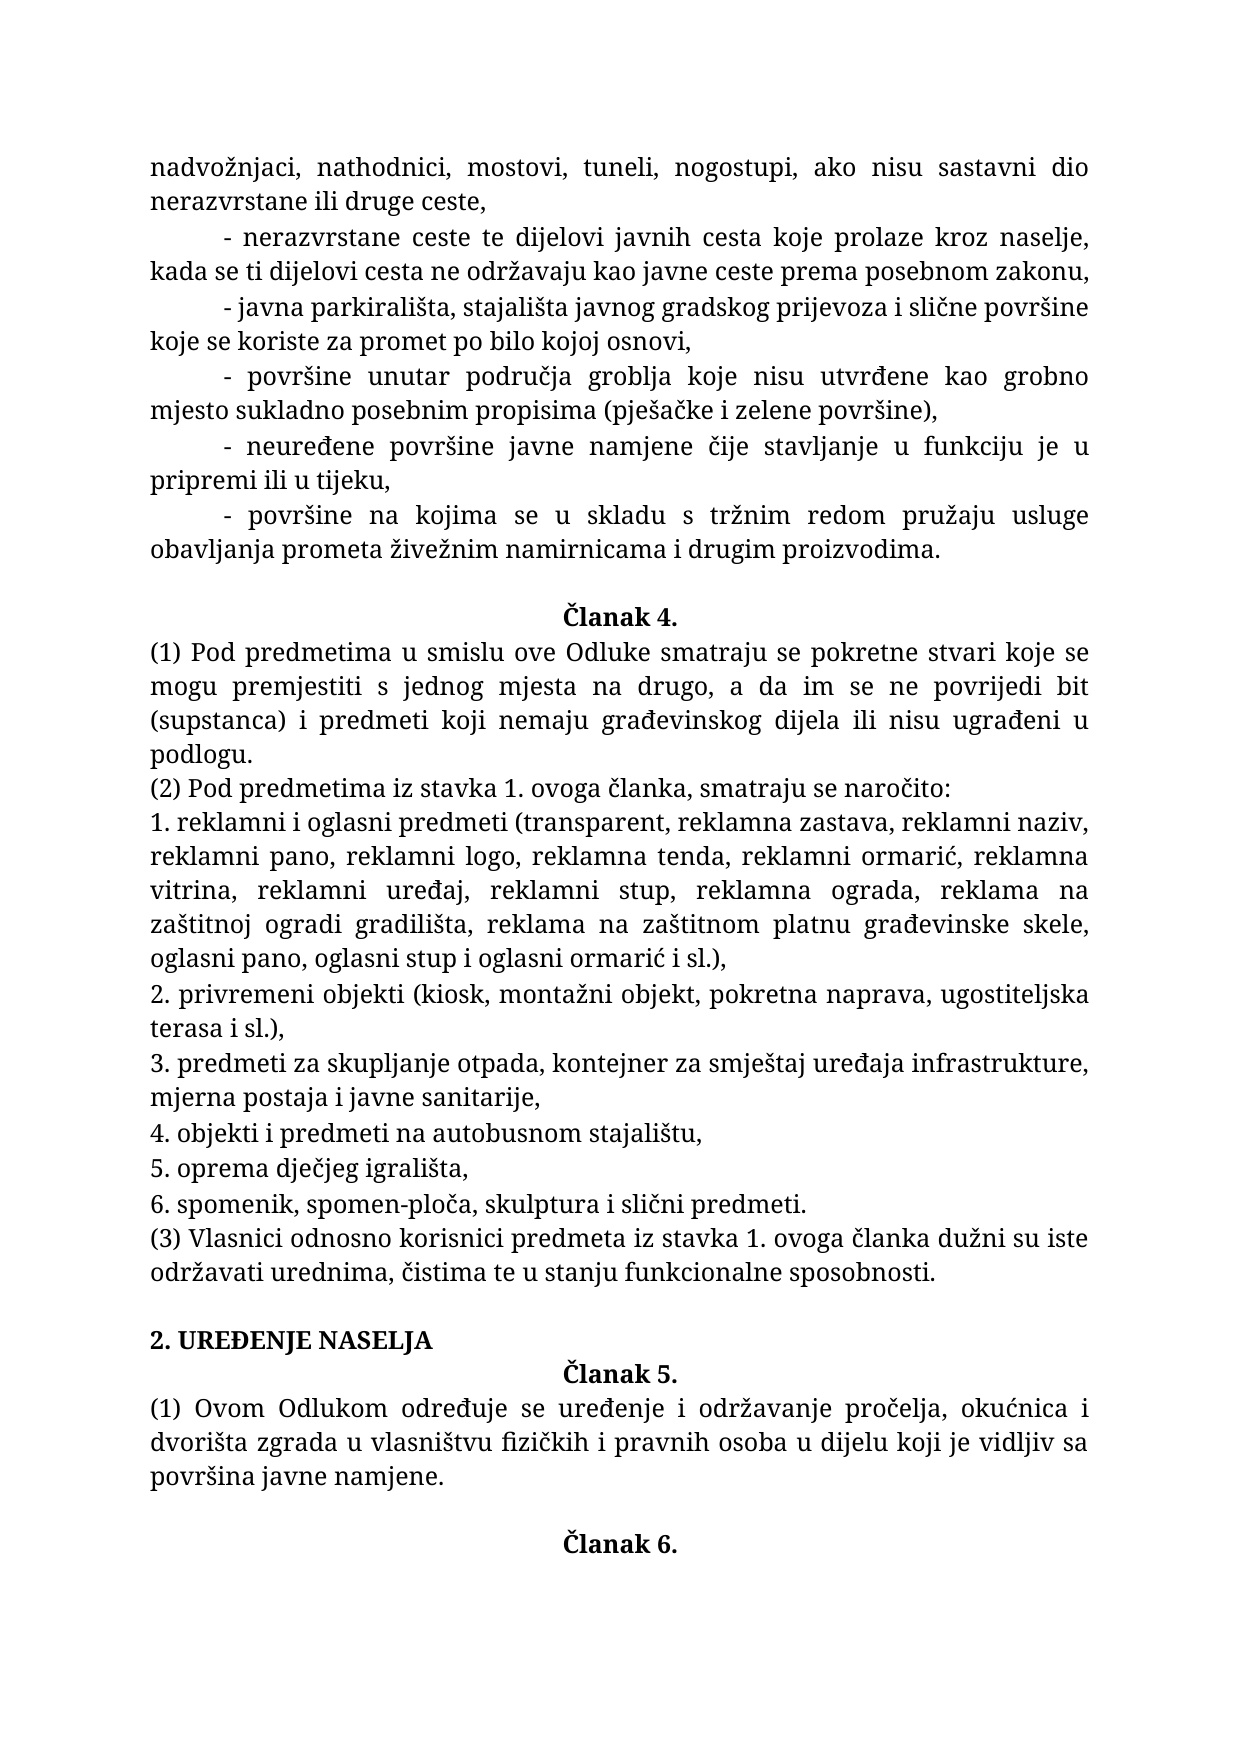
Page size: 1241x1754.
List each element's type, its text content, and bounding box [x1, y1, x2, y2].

text (1) Ovom Odlukom određuje se uređenje i održavanje pročelja, okućnica i dvorišta zgrada u vlasništvu fizičkih i pravnih osoba u dijelu koji je vidljiv sa površina javne namjene. [150, 1391, 1090, 1493]
text 4. objekti i predmeti na autobusnom stajalištu, [150, 1115, 1090, 1149]
text Članak 4. [150, 600, 1090, 634]
text Članak 6. [150, 1527, 1090, 1561]
text 3. predmeti za skupljanje otpada, kontejner za smještaj uređaja infrastrukture, mjerna postaja i javne sanitarije, [150, 1046, 1090, 1114]
text 2. UREĐENJE NASELJA [150, 1323, 1090, 1357]
text (2) Pod predmetima iz stavka 1. ovoga članka, smatraju se naročito: [150, 770, 1090, 804]
text 1. reklamni i oglasni predmeti (transparent, reklamna zastava, reklamni naziv, reklamni pano, reklamni logo, reklamna tenda, reklamni ormarić, reklamna vitrina, reklamni uređaj, reklamni stup, reklamna ograda, reklama na zaštitnoj ogradi gradilišta, reklama na zaštitnom platnu građevinske skele, oglasni pano, oglasni stup i oglasni ormarić i sl.), [150, 804, 1090, 975]
text - javna parkirališta, stajališta javnog gradskog prijevoza i slične površine koje se koriste za promet po bilo kojoj osnovi, [150, 289, 1090, 357]
text - neuređene površine javne namjene čije stavljanje u funkciju je u pripremi ili u tijeku, [150, 428, 1090, 496]
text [150, 150, 1090, 218]
text - površine na kojima se u skladu s tržnim redom pružaju usluge obavljanja prometa živežnim namirnicama i drugim proizvodima. [150, 498, 1090, 566]
text - površine unutar područja groblja koje nisu utvrđene kao grobno mjesto sukladno posebnim propisima (pješačke i zelene površine), [150, 359, 1090, 427]
text - nerazvrstane ceste te dijelovi javnih cesta koje prolaze kroz naselje, kada se ti dijelovi cesta ne održavaju kao javne ceste prema posebnom zakonu, [150, 219, 1090, 288]
text Članak 5. [150, 1357, 1090, 1391]
text 6. spomenik, spomen-ploča, skulptura i slični predmeti. [150, 1186, 1090, 1221]
text 5. oprema dječjeg igrališta, [150, 1151, 1090, 1185]
text 2. privremeni objekti (kiosk, montažni objekt, pokretna naprava, ugostiteljska terasa i sl.), [150, 976, 1090, 1044]
text (3) Vlasnici odnosno korisnici predmeta iz stavka 1. ovoga članka dužni su iste održavati urednima, čistima te u stanju funkcionalne sposobnosti. [150, 1221, 1090, 1289]
text (1) Pod predmetima u smislu ove Odluke smatraju se pokretne stvari koje se mogu premjestiti s jednog mjesta na drugo, a da im se ne povrijedi bit (supstanca) i predmeti koji nemaju građevinskog dijela ili nisu ugrađeni u podlogu. [150, 634, 1090, 770]
